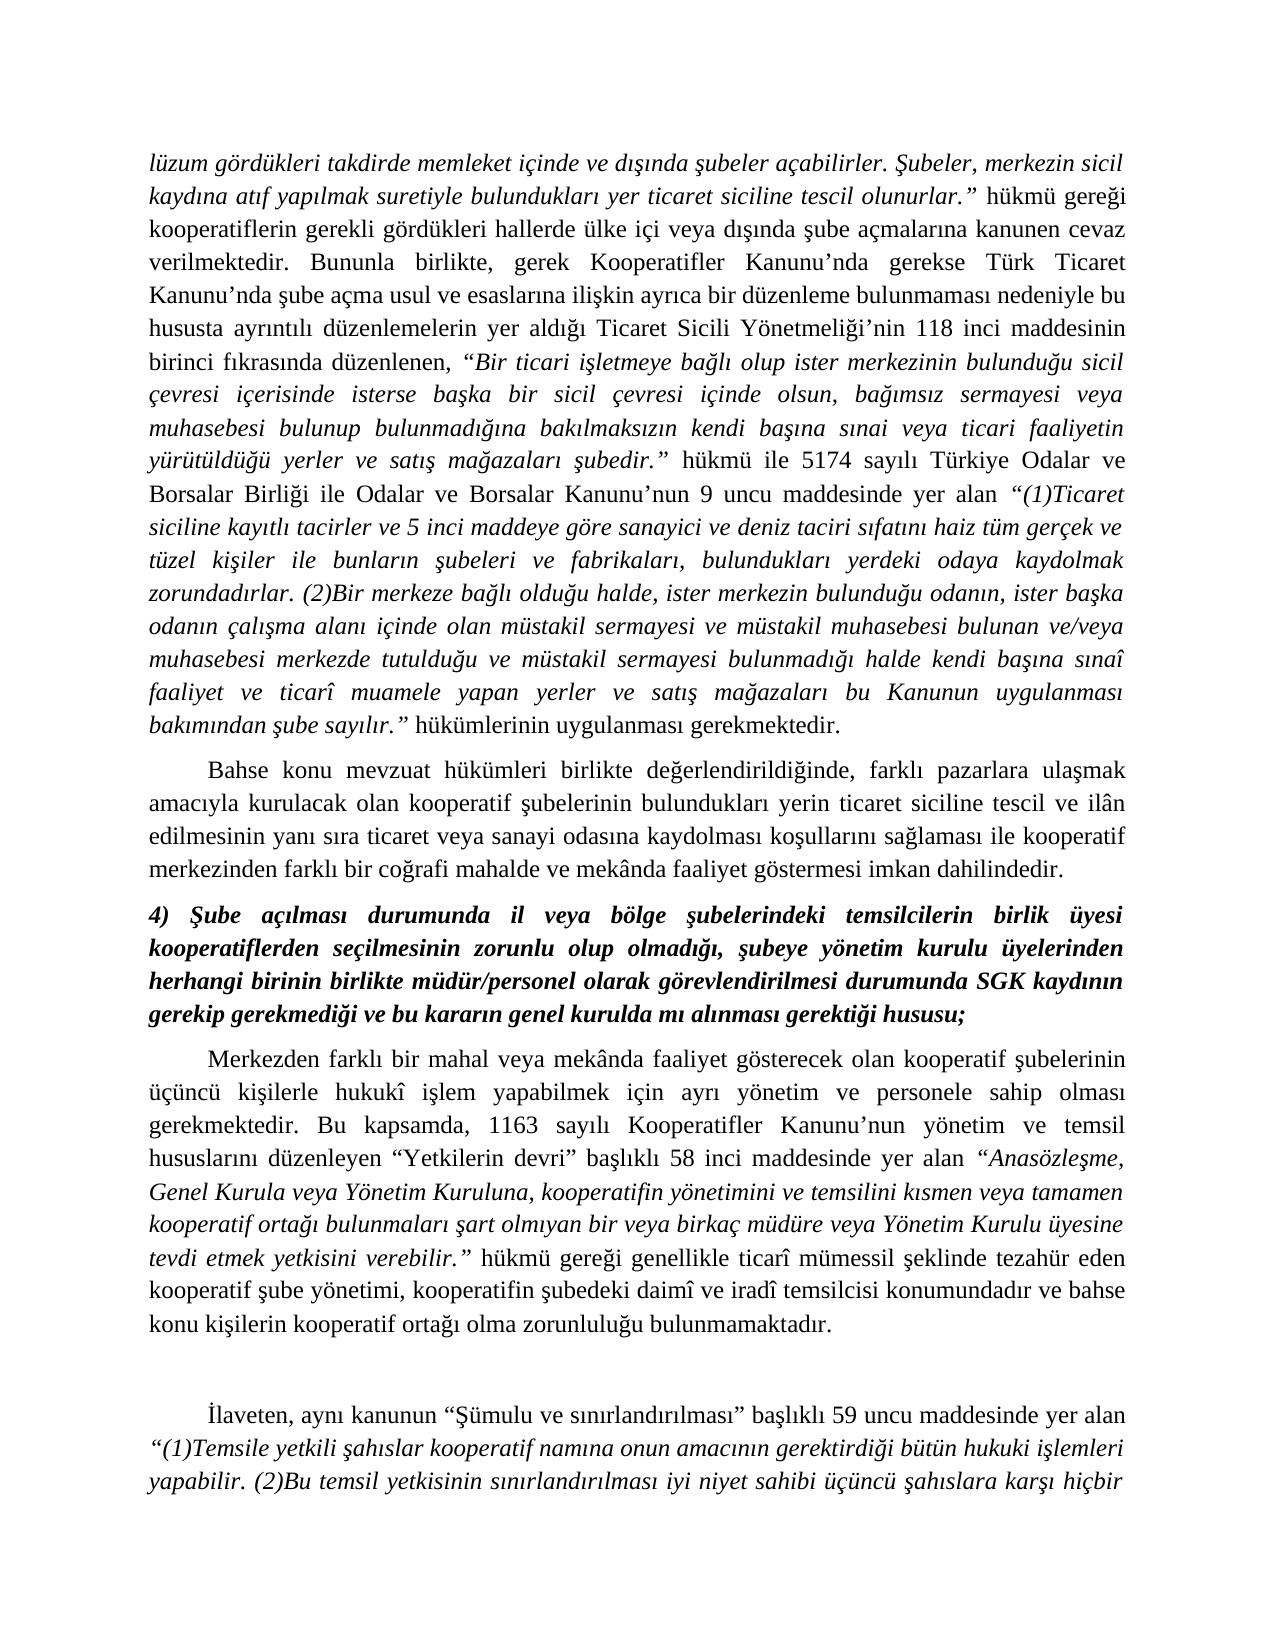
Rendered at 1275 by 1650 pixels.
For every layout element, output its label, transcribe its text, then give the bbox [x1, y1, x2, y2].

text 4) Şube açılması durumunda il veya bölge şubelerindeki temsilcilerin birlik üyesi kooperatiflerden seçilmesinin zorunlu olup olmadığı, şubeye yönetim kurulu üyelerinden herhangi birinin birlikte müdür/personel olarak görevlendirilmesi durumunda SGK kaydının gerekip gerekmediği ve bu kararın genel kurulda mı alınması gerektiği hususu; [148, 900, 1127, 1028]
text Bahse konu mevzuat hükümleri birlikte değerlendirildiğinde, farklı pazarlara ulaşmak amacıyla kurulacak olan kooperatif şubelerinin bulundukları yerin ticaret siciline tescil ve ilân edilmesinin yanı sıra ticaret veya sanayi odasına kaydolması koşullarını sağlaması ile kooperatif merkezinden farklı bir coğrafi mahalde ve mekânda faaliyet göstermesi imkan dahilindedir. [148, 755, 1127, 883]
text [148, 148, 1127, 738]
text Merkezden farklı bir mahal veya mekânda faaliyet gösterecek olan kooperatif şubelerinin üçüncü kişilerle hukukî işlem yapabilmek için ayrı yönetim ve personele sahip olması gerekmektedir. Bu kapsamda, 1163 sayılı Kooperatifler Kanunu’nun yönetim ve temsil hususlarını düzenleyen “Yetkilerin devri” başlıklı 58 inci maddesinde yer alan “Anasözleşme, Genel Kurula veya Yönetim Kuruluna, kooperatifin yönetimini ve temsilini kısmen veya tamamen kooperatif ortağı bulunmaları şart olmıyan bir veya birkaç müdüre veya Yönetim Kurulu üyesine tevdi etmek yetkisini verebilir.” hükmü gereği genellikle ticarî mümessil şeklinde tezahür eden kooperatif şube yönetimi, kooperatifin şubedeki daimî ve iradî temsilcisi konumundadır ve bahse konu kişilerin kooperatif ortağı olma zorunluluğu bulunmamaktadır. [148, 1044, 1127, 1337]
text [148, 1400, 1127, 1494]
